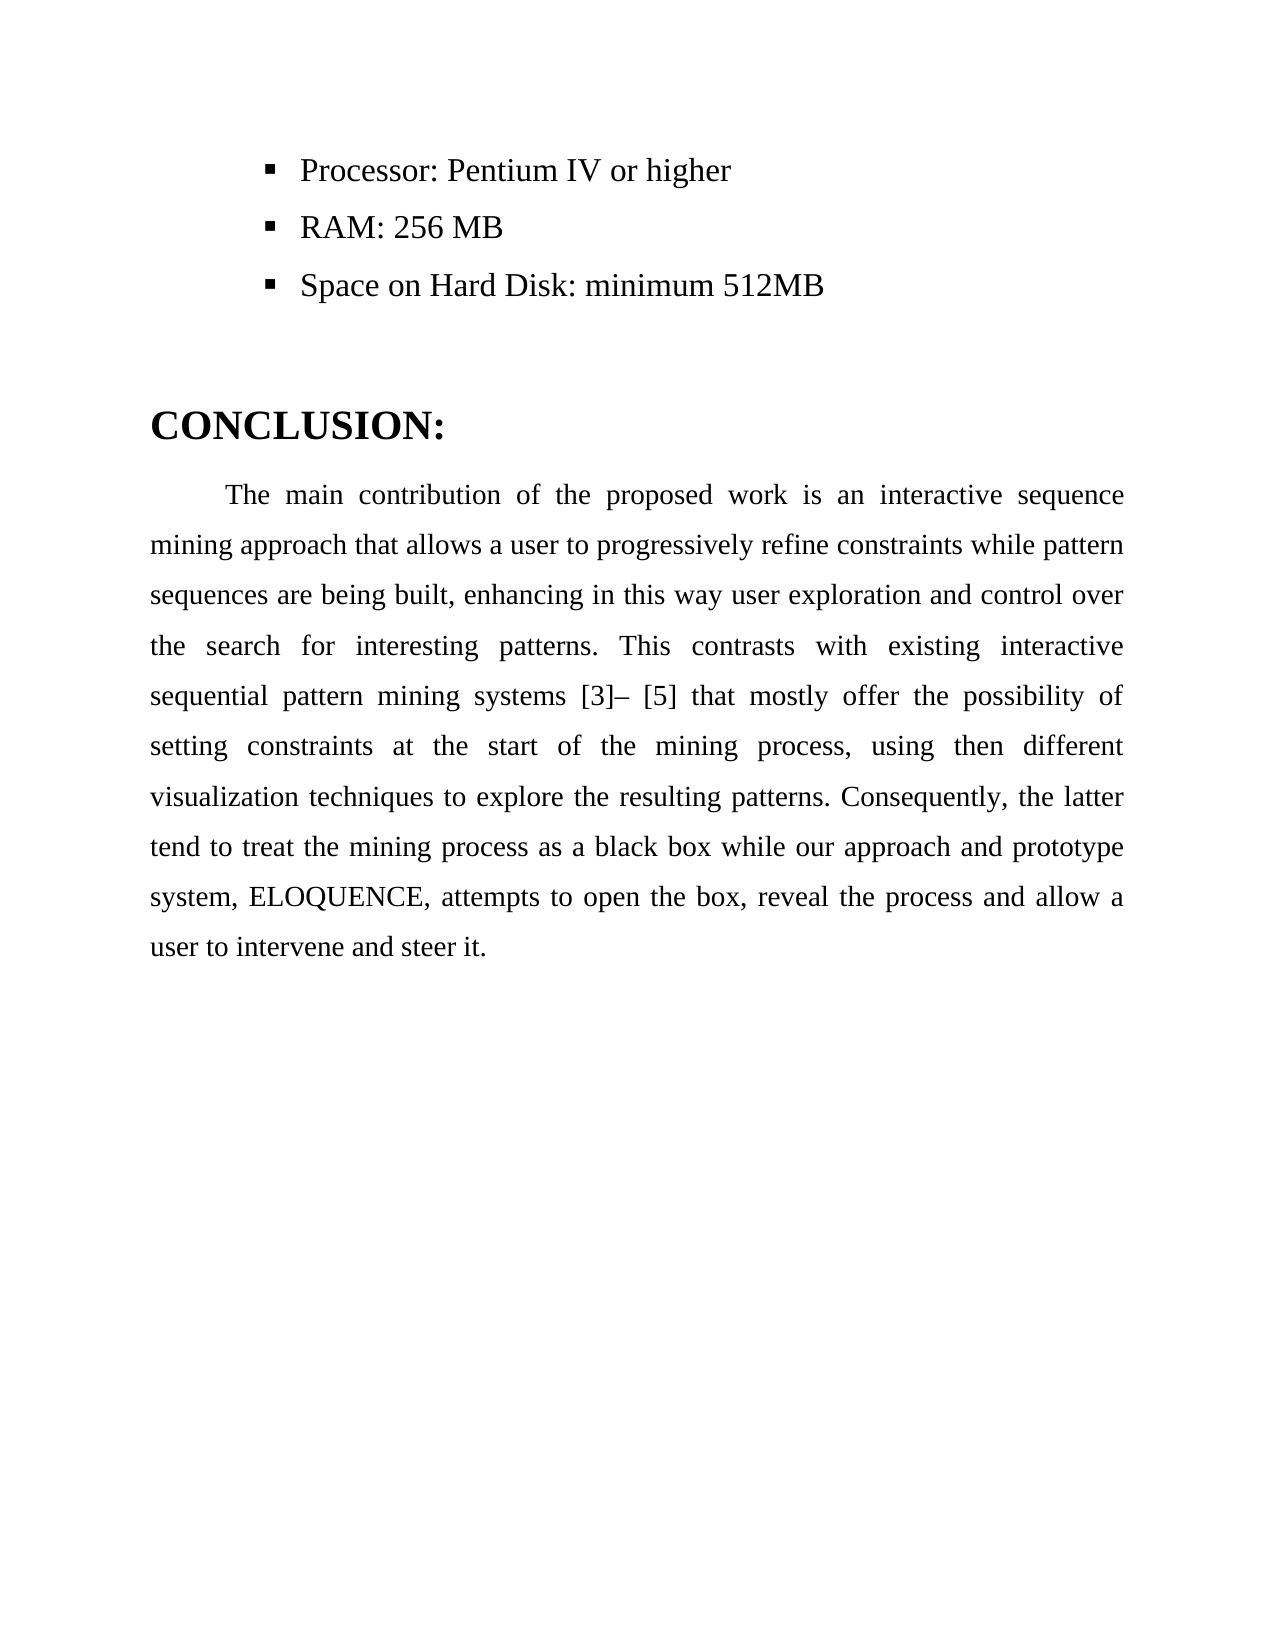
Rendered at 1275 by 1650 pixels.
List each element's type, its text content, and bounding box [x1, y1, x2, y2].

list RAM: 256 MB [262, 207, 1125, 246]
text The main contribution of the proposed work is an interactive sequence mining approach that allows a user to progressively refine constraints while pattern sequences are being built, enhancing in this way user exploration and control over the search for interesting patterns. This contrasts with existing interactive sequential pattern mining systems [3]– [5] that mostly offer the possibility of setting constraints at the start of the mining process, using then different visualization techniques to explore the resulting patterns. Consequently, the latter tend to treat the mining process as a black box while our approach and prototype system, ELOQUENCE, attempts to open the box, reveal the process and allow a user to intervene and steer it. [150, 477, 1125, 963]
list Space on Hard Disk: minimum 512MB [262, 265, 1125, 303]
text CONCLUSION: [150, 401, 1125, 449]
list Processor: Pentium IV or higher [262, 150, 1125, 188]
